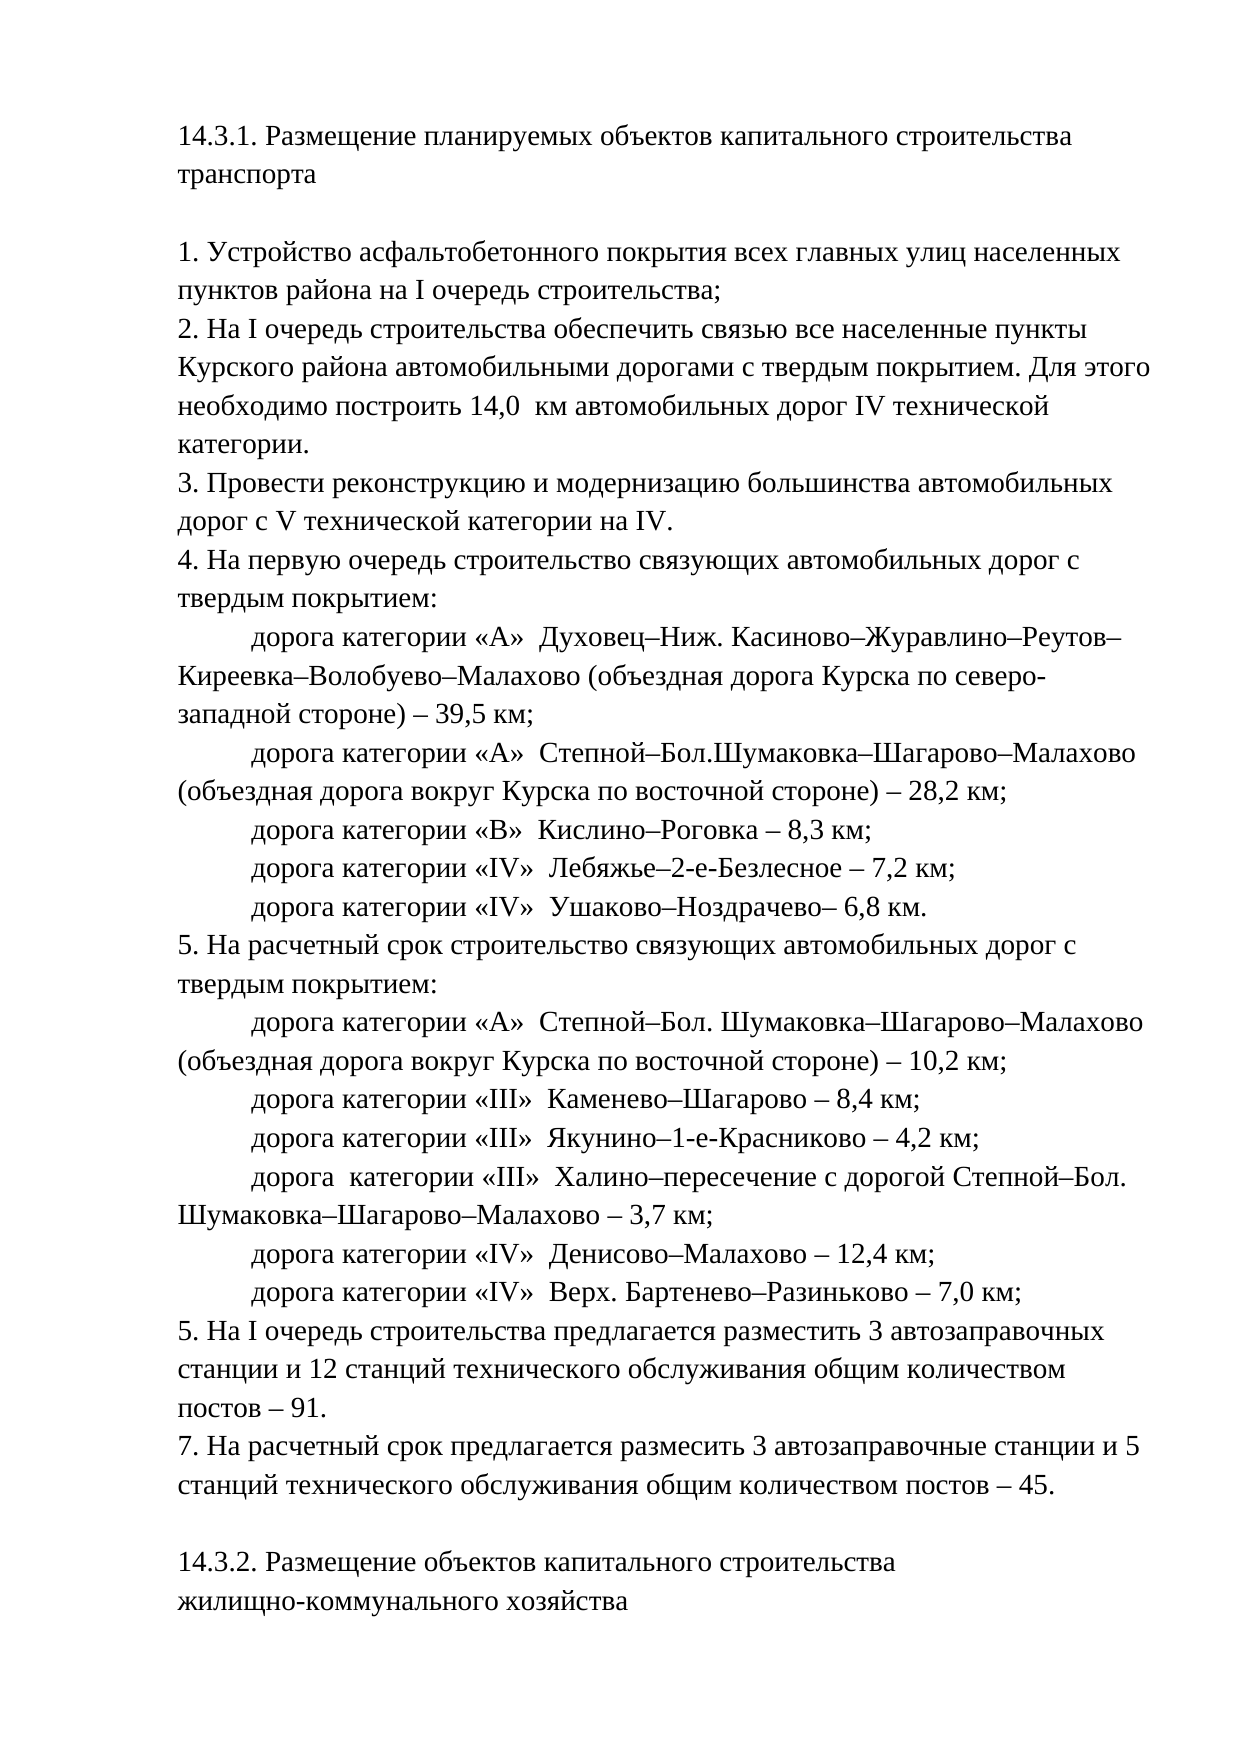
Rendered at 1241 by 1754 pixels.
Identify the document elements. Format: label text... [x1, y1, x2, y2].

text дорога категории «А» Степной–Бол. Шумаковка–Шагарово–Малахово (объездная дорога вокруг Курска по восточной стороне) – 10,2 км; [177, 1004, 1152, 1077]
text дорога категории «III» Якунино–1-е-Красниково – 4,2 км; [177, 1120, 1152, 1154]
text дорога категории «IV» Ушаково–Ноздрачево– 6,8 км. [177, 889, 1152, 922]
text 4. На первую очередь строительство связующих автомобильных дорог с твердым покрытием: [177, 542, 1152, 614]
text 5. На I очередь строительства предлагается разместить 3 автозаправочных станции и 12 станций технического обслуживания общим количеством постов – 91. [177, 1313, 1152, 1423]
text 3. Провести реконструкцию и модернизацию большинства автомобильных дорог с V технической категории на IV. [177, 465, 1152, 537]
text 14.3.2. Размещение объектов капитального строительства [177, 1544, 1152, 1578]
text дорога категории «А» Степной–Бол.Шумаковка–Шагарово–Малахово (объездная дорога вокруг Курска по восточной стороне) – 28,2 км; [177, 735, 1152, 807]
text 7. На расчетный срок предлагается размесить 3 автозаправочные станции и 5 станций технического обслуживания общим количеством постов – 45. [177, 1428, 1152, 1501]
text дорога категории «III» Каменево–Шагарово – 8,4 км; [177, 1082, 1152, 1115]
text дорога категории «III» Халино–пересечение с дорогой Степной–Бол. Шумаковка–Шагарово–Малахово – 3,7 км; [177, 1159, 1152, 1231]
text дорога категории «IV» Верх. Бартенево–Разиньково – 7,0 км; [177, 1274, 1152, 1308]
text жилищно-коммунального хозяйства [177, 1583, 1152, 1616]
text 14.3.1. Размещение планируемых объектов капитального строительства транспорта [177, 118, 1152, 190]
text дорога категории «В» Кислино–Роговка – 8,3 км; [177, 812, 1152, 845]
text 2. На I очередь строительства обеспечить связью все населенные пункты Курского района автомобильными дорогами с твердым покрытием. Для этого необходимо построить 14,0 км автомобильных дорог IV технической категории. [177, 311, 1152, 460]
text дорога категории «А» Духовец–Ниж. Касиново–Журавлино–Реутов–Киреевка–Волобуево–Малахово (объездная дорога Курска по северо-западной стороне) – 39,5 км; [177, 619, 1152, 730]
text 5. На расчетный срок строительство связующих автомобильных дорог с твердым покрытием: [177, 927, 1152, 999]
text 1. Устройство асфальтобетонного покрытия всех главных улиц населенных пунктов района на I очередь строительства; [177, 234, 1152, 306]
text дорога категории «IV» Лебяжье–2-е-Безлесное – 7,2 км; [177, 850, 1152, 884]
text дорога категории «IV» Денисово–Малахово – 12,4 км; [177, 1236, 1152, 1269]
